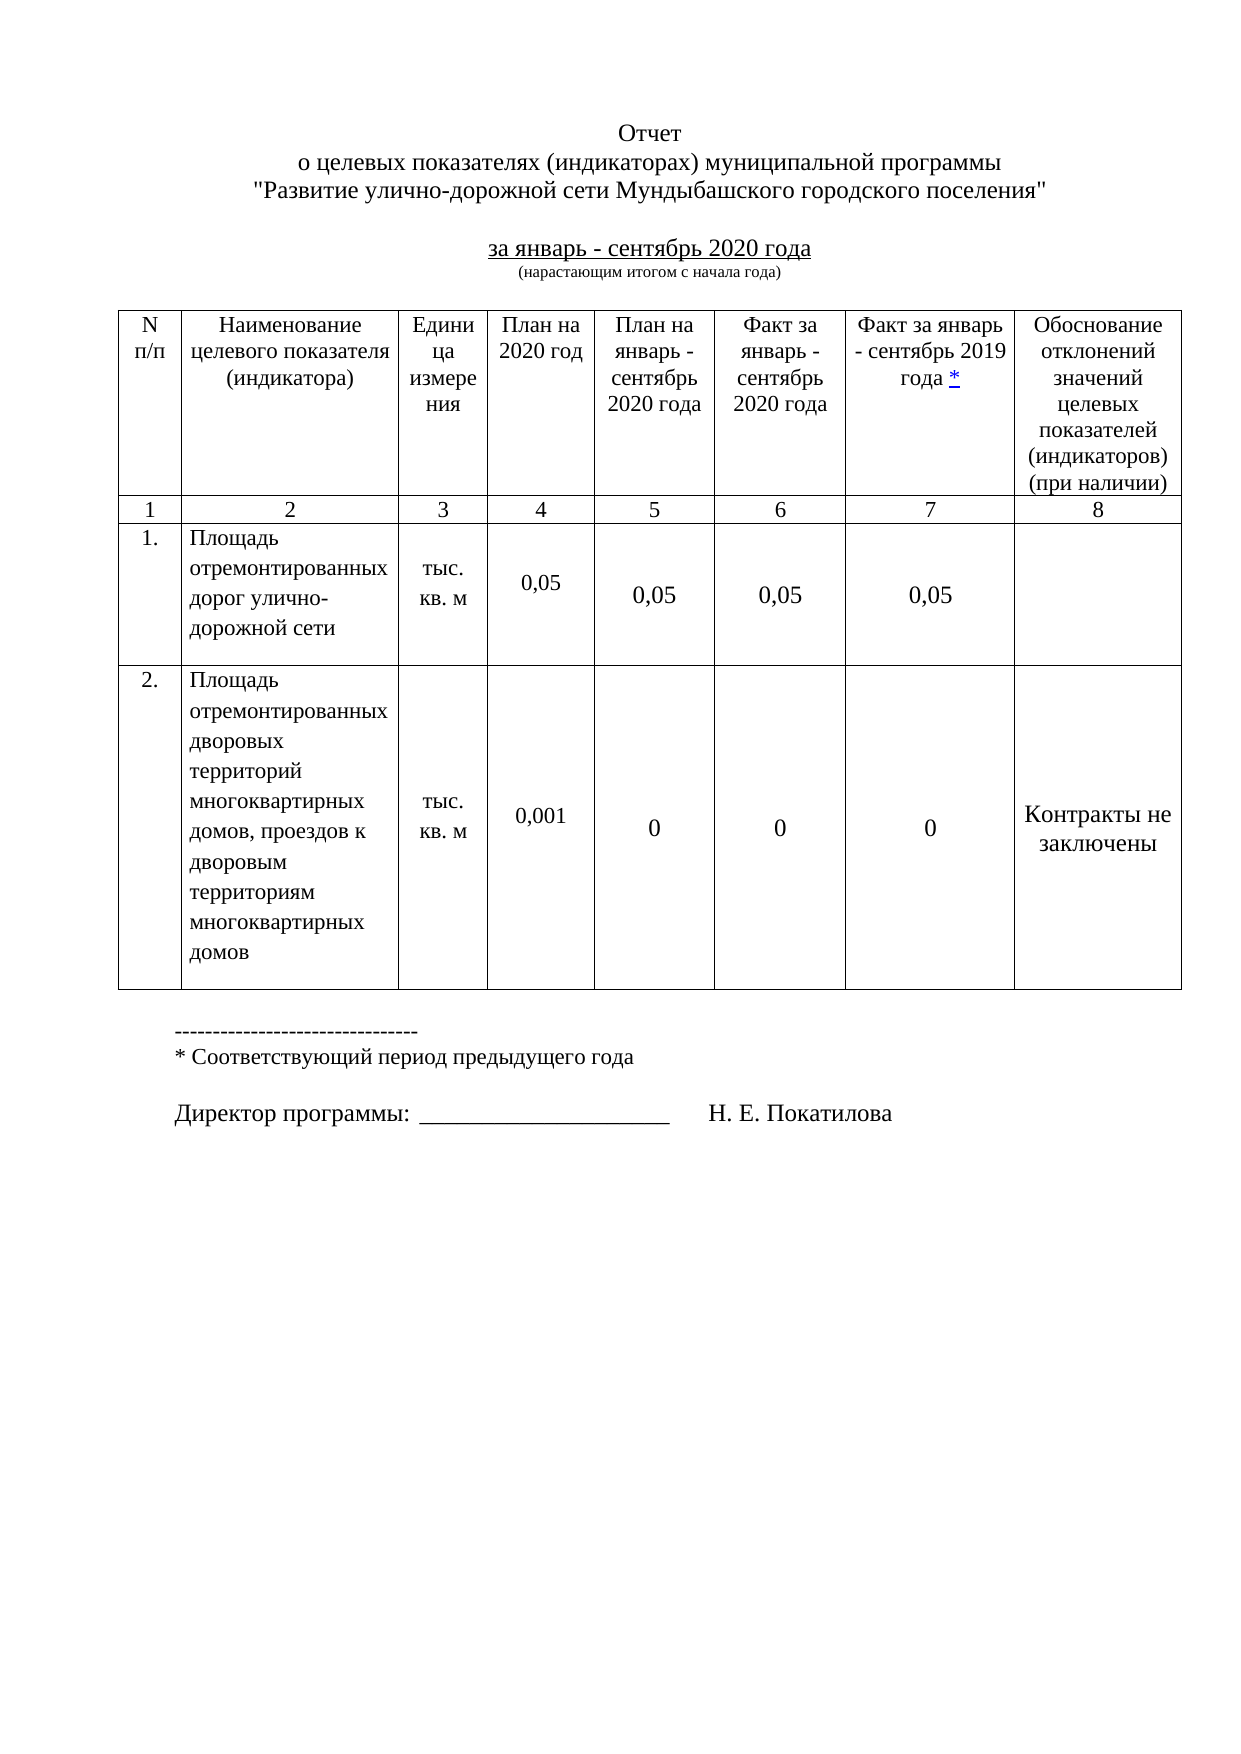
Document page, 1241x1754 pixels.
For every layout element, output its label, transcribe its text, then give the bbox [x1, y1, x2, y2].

text -------------------------------- [118, 1017, 1181, 1043]
table_cell тыс. кв. м [399, 524, 487, 665]
table_header План на 2020 год [488, 311, 594, 495]
table_cell 5 [595, 496, 714, 523]
text * Соответствующий период предыдущего года [118, 1043, 1181, 1069]
table_cell 2 [182, 496, 398, 523]
text Отчет [118, 118, 1181, 147]
table_cell 7 [846, 496, 1014, 523]
text о целевых показателях (индикаторах) муниципальной программы [118, 147, 1181, 176]
table_cell 0,05 [595, 524, 714, 665]
table_header Факт за январь - сентябрь 2020 года [715, 311, 845, 495]
table_cell 0 [715, 666, 845, 989]
table_header N п/п [119, 311, 181, 495]
table_header Обоснование отклонений значений целевых показателей (индикаторов) (при наличии) [1015, 311, 1181, 495]
text за январь - сентябрь 2020 года [118, 233, 1181, 262]
table_cell Площадь отремонтированных дворовых территорий многоквартирных домов, проездов к дворовым территориям многоквартирных домов [182, 666, 398, 989]
text "Развитие улично-дорожной сети Мундыбашского городского поселения" [118, 176, 1181, 204]
table_cell Площадь отремонтированных дорог улично-дорожной сети [182, 524, 398, 665]
table_cell 0,05 [846, 524, 1014, 665]
table_cell 0 [846, 666, 1014, 989]
table_cell Контракты не заключены [1015, 666, 1181, 989]
table_cell тыс. кв. м [399, 666, 487, 989]
table_cell 6 [715, 496, 845, 523]
text (нарастающим итогом с начала года) [118, 262, 1181, 281]
table_cell 8 [1015, 496, 1181, 523]
table_header Наименование целевого показателя (индикатора) [182, 311, 398, 495]
table_cell 3 [399, 496, 487, 523]
table_header План на январь - сентябрь 2020 года [595, 311, 714, 495]
table_header Единица измерения [399, 311, 487, 495]
table_cell 0,05 [715, 524, 845, 665]
table_cell 0 [595, 666, 714, 989]
table_cell 1 [119, 496, 181, 523]
table_cell [1015, 524, 1181, 665]
table_cell 0,001 [488, 666, 594, 989]
text Директор программы: ____________________ Н. Е. Покатилова [118, 1098, 1181, 1127]
table_cell 2. [119, 666, 181, 989]
table_cell 0,05 [488, 524, 594, 665]
table_cell 4 [488, 496, 594, 523]
table_cell 1. [119, 524, 181, 665]
table_header Факт за январь - сентябрь 2019 года * [846, 311, 1014, 495]
